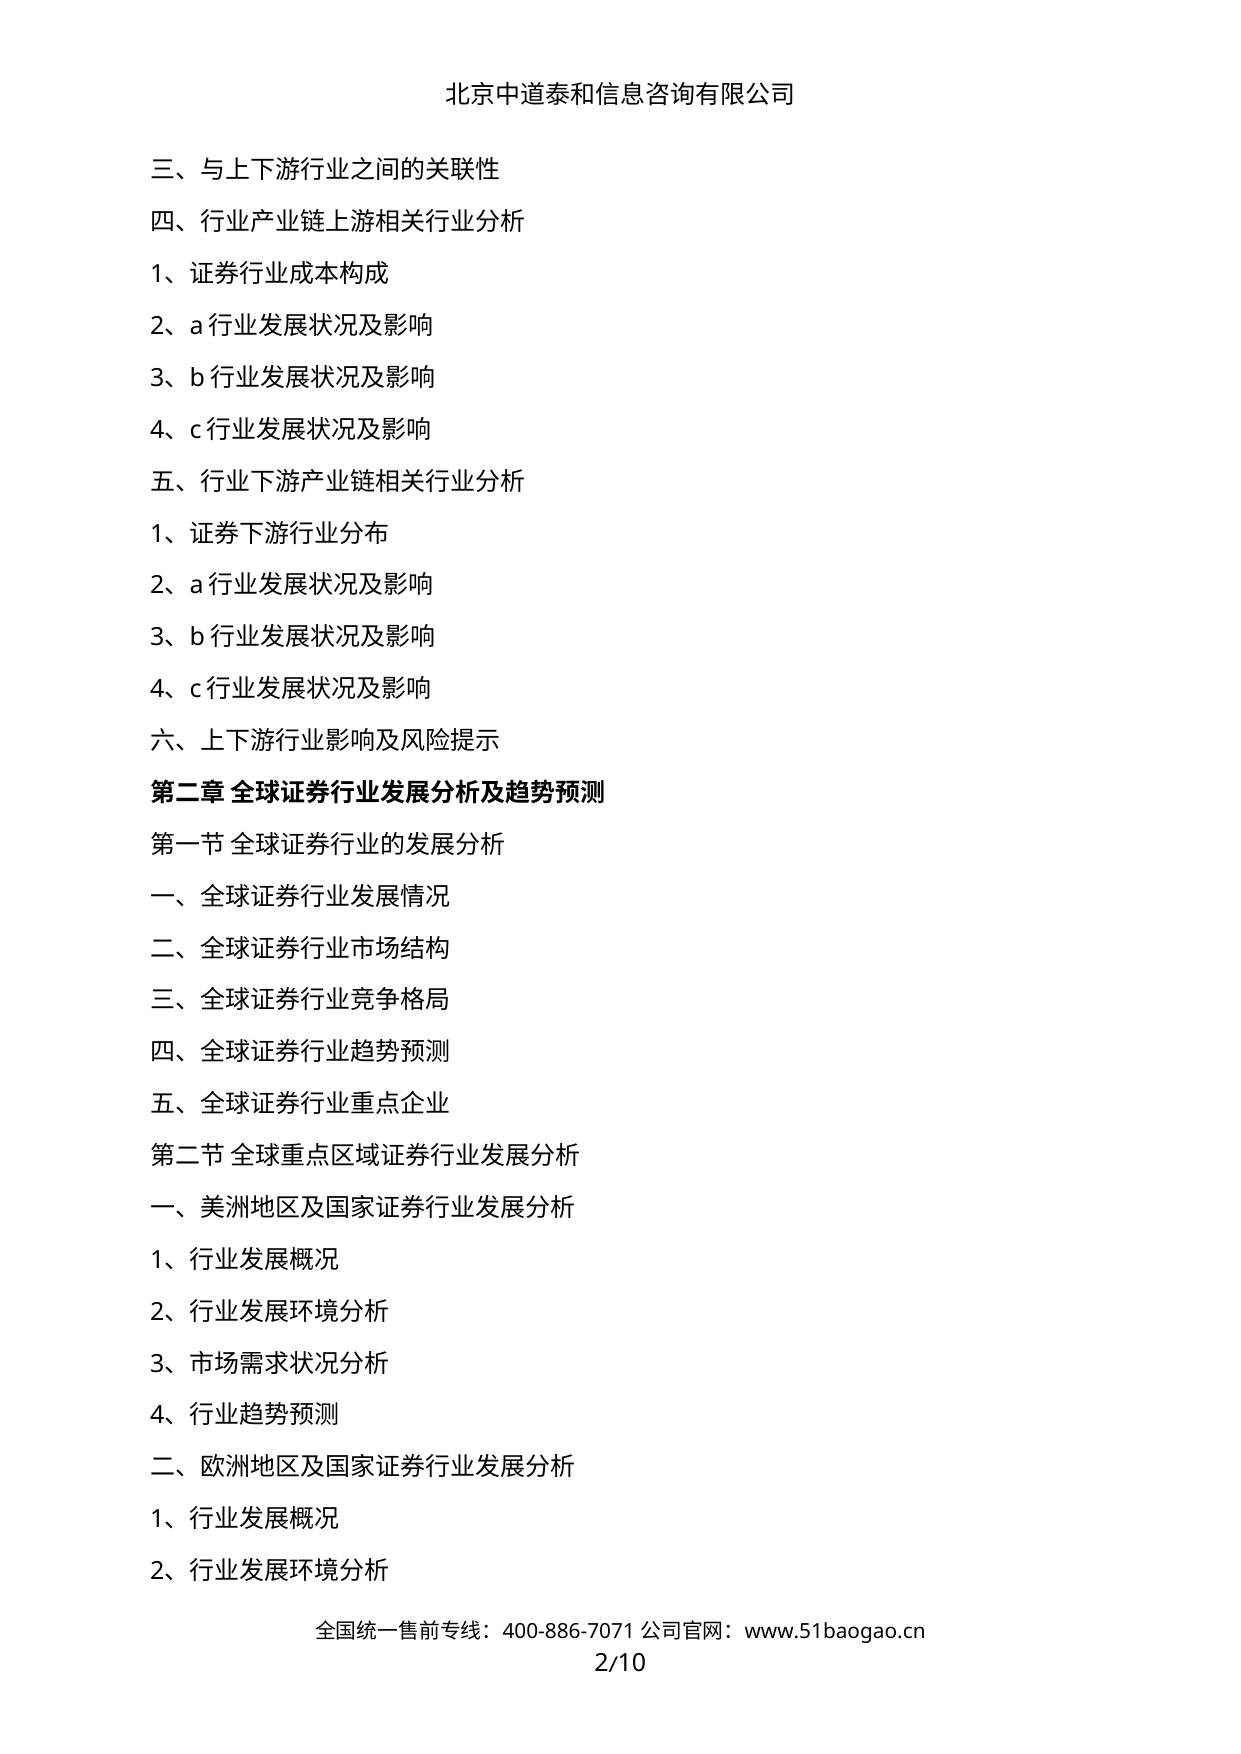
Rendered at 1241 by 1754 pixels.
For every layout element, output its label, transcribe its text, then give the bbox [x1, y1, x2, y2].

text 2、行业发展环境分析 [150, 1551, 1090, 1587]
text 一、全球证券行业发展情况 [150, 876, 1090, 912]
text 2、a行业发展状况及影响 [150, 306, 1090, 342]
text 1、证券行业成本构成 [150, 254, 1090, 290]
text 3、市场需求状况分析 [150, 1343, 1090, 1379]
text 1、行业发展概况 [150, 1499, 1090, 1535]
text 1、证券下游行业分布 [150, 513, 1090, 549]
text 五、行业下游产业链相关行业分析 [150, 461, 1090, 497]
text 4、c行业发展状况及影响 [150, 669, 1090, 705]
text 四、行业产业链上游相关行业分析 [150, 202, 1090, 238]
text 4、行业趋势预测 [150, 1395, 1090, 1431]
text 一、美洲地区及国家证券行业发展分析 [150, 1187, 1090, 1224]
text 二、全球证券行业市场结构 [150, 928, 1090, 964]
text 3、b行业发展状况及影响 [150, 357, 1090, 394]
text 五、全球证券行业重点企业 [150, 1084, 1090, 1120]
text 3、b行业发展状况及影响 [150, 617, 1090, 653]
text 2、行业发展环境分析 [150, 1291, 1090, 1327]
text 二、欧洲地区及国家证券行业发展分析 [150, 1447, 1090, 1483]
text 1、行业发展概况 [150, 1239, 1090, 1276]
text 三、与上下游行业之间的关联性 [150, 150, 1090, 186]
text 第二章 全球证券行业发展分析及趋势预测 [150, 772, 1090, 809]
text 2、a行业发展状况及影响 [150, 565, 1090, 601]
text 4、c行业发展状况及影响 [150, 409, 1090, 446]
text 第一节 全球证券行业的发展分析 [150, 824, 1090, 861]
text 第二节 全球重点区域证券行业发展分析 [150, 1136, 1090, 1172]
text 四、全球证券行业趋势预测 [150, 1032, 1090, 1068]
text 三、全球证券行业竞争格局 [150, 980, 1090, 1016]
text 六、上下游行业影响及风险提示 [150, 721, 1090, 757]
